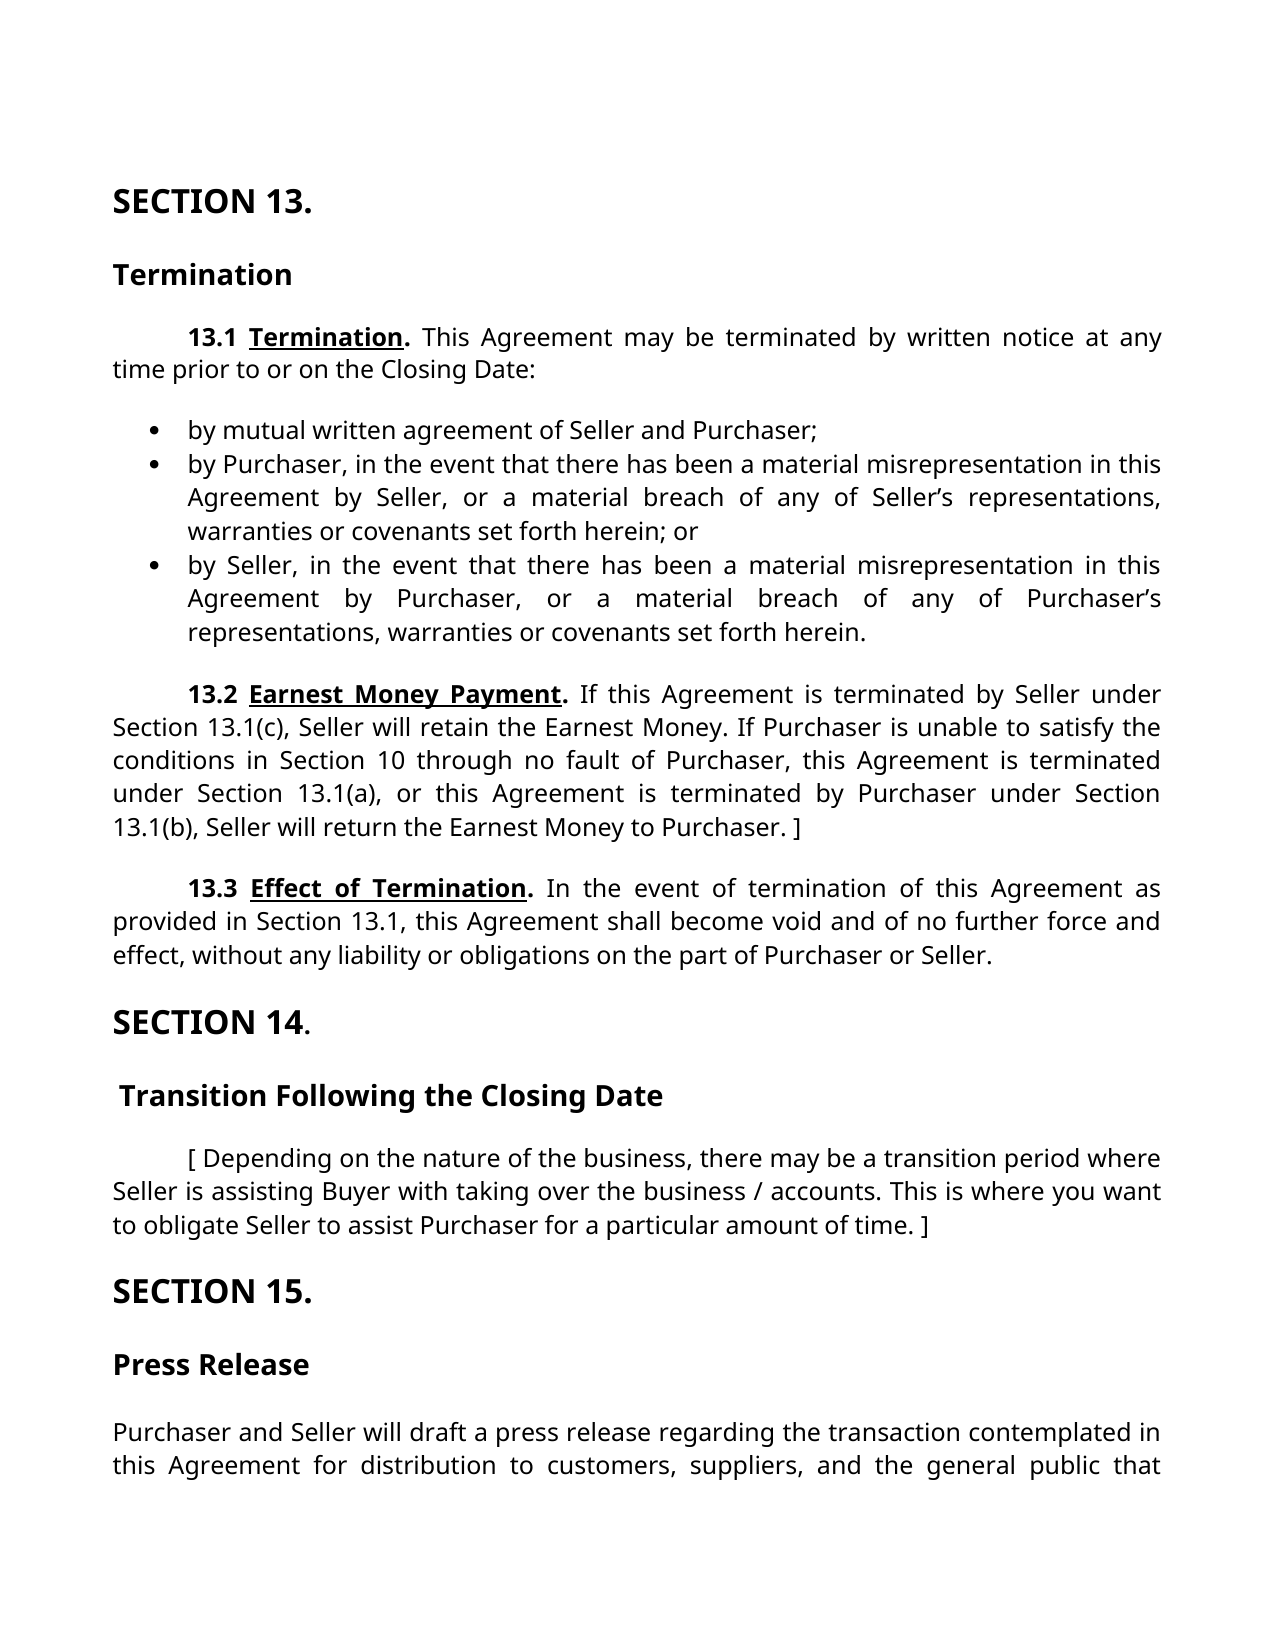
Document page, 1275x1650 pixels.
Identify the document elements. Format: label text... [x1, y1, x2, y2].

text SECTION 15. [112, 1268, 1162, 1313]
text [ Depending on the nature of the business, there may be a transition period where Seller is assisting Buyer with taking over the business / accounts. This is where you want to obligate Seller to assist Purchaser for a particular amount of time. ] [112, 1141, 1162, 1241]
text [112, 1415, 1162, 1482]
text Press Release [112, 1344, 1162, 1383]
text 13.2 Earnest Money Payment. If this Agreement is terminated by Seller under Section 13.1(c), Seller will retain the Earnest Money. If Purchaser is unable to satisfy the conditions in Section 10 through no fault of Purchaser, this Agreement is terminated under Section 13.1(a), or this Agreement is terminated by Purchaser under Section 13.1(b), Seller will return the Earnest Money to Purchaser. ] [112, 676, 1162, 843]
list by Purchaser, in the event that there has been a material misrepresentation in this Agreement by Seller, or a material breach of any of Seller’s representations, warranties or covenants set forth herein; or [150, 446, 1162, 547]
text Termination [112, 254, 1162, 293]
list by mutual written agreement of Seller and Purchaser; [150, 413, 1162, 446]
list by Seller, in the event that there has been a material misrepresentation in this Agreement by Purchaser, or a material breach of any of Purchaser’s representations, warranties or covenants set forth herein. [150, 547, 1162, 649]
text 13.3 Effect of Termination. In the event of termination of this Agreement as provided in Section 13.1, this Agreement shall become void and of no further force and effect, without any liability or obligations on the part of Purchaser or Seller. [112, 871, 1162, 971]
text 13.1 Termination. This Agreement may be terminated by written notice at any time prior to or on the Closing Date: [112, 320, 1162, 386]
text SECTION 13. [112, 177, 1162, 222]
text SECTION 14. [112, 998, 1162, 1043]
text Transition Following the Closing Date [112, 1075, 1162, 1114]
